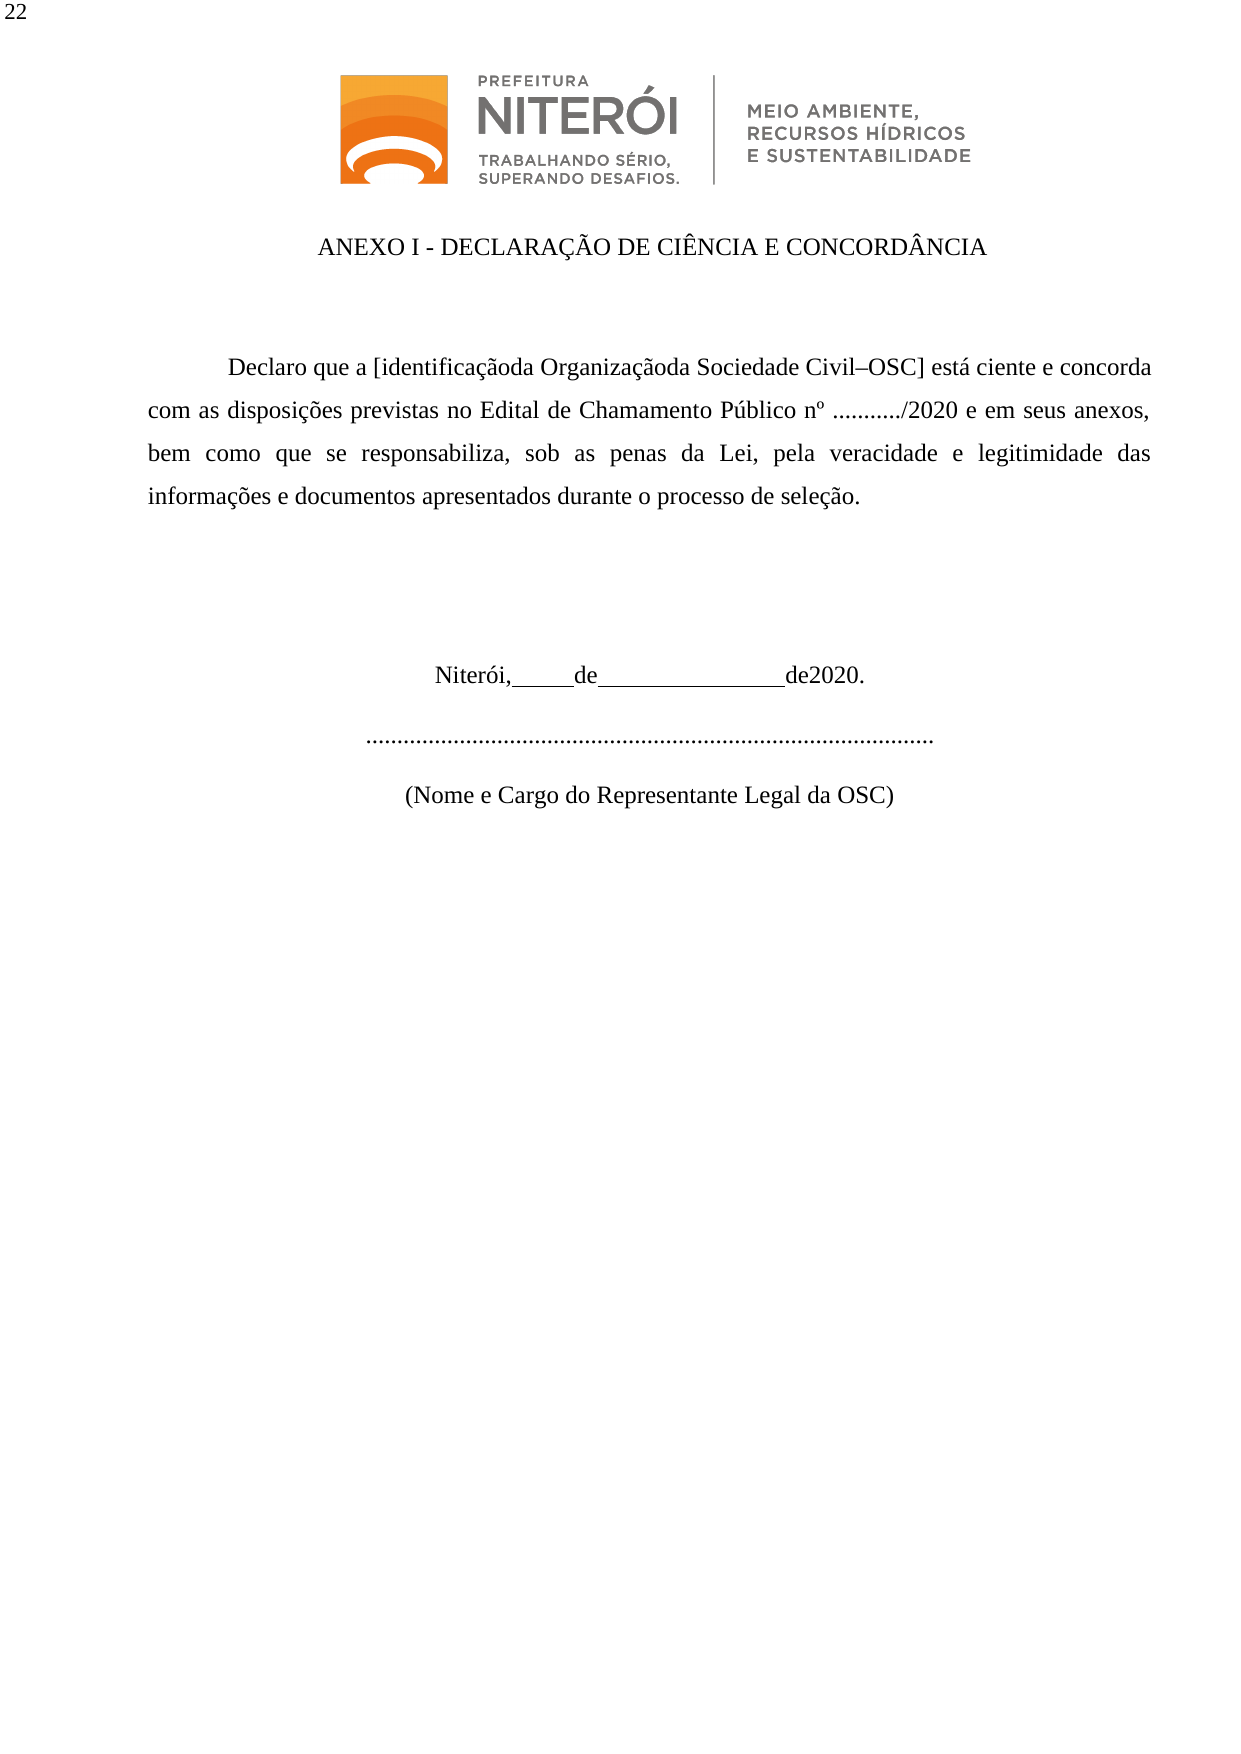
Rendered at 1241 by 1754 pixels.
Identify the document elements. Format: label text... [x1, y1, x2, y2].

text Declaro que a [identificaçãoda Organizaçãoda Sociedade Civil–OSC] está ciente e concorda com as disposições previstas no Edital de Chamamento Público nº .........../2020 e em seus anexos, bem como que se responsabiliza, sob as penas da Lei, pela veracidade e legitimidade das informações e documentos apresentados durante o processo de seleção. [148, 352, 1152, 510]
text (Nome e Cargo do Representante Legal da OSC) [131, 780, 1167, 809]
text ANEXO I - DECLARAÇÃO DE CIÊNCIA E CONCORDÂNCIA [317, 232, 1178, 261]
text ........................................................................................... [131, 721, 1168, 749]
text Niterói, de de2020. [131, 661, 1168, 689]
picture [338, 73, 971, 186]
